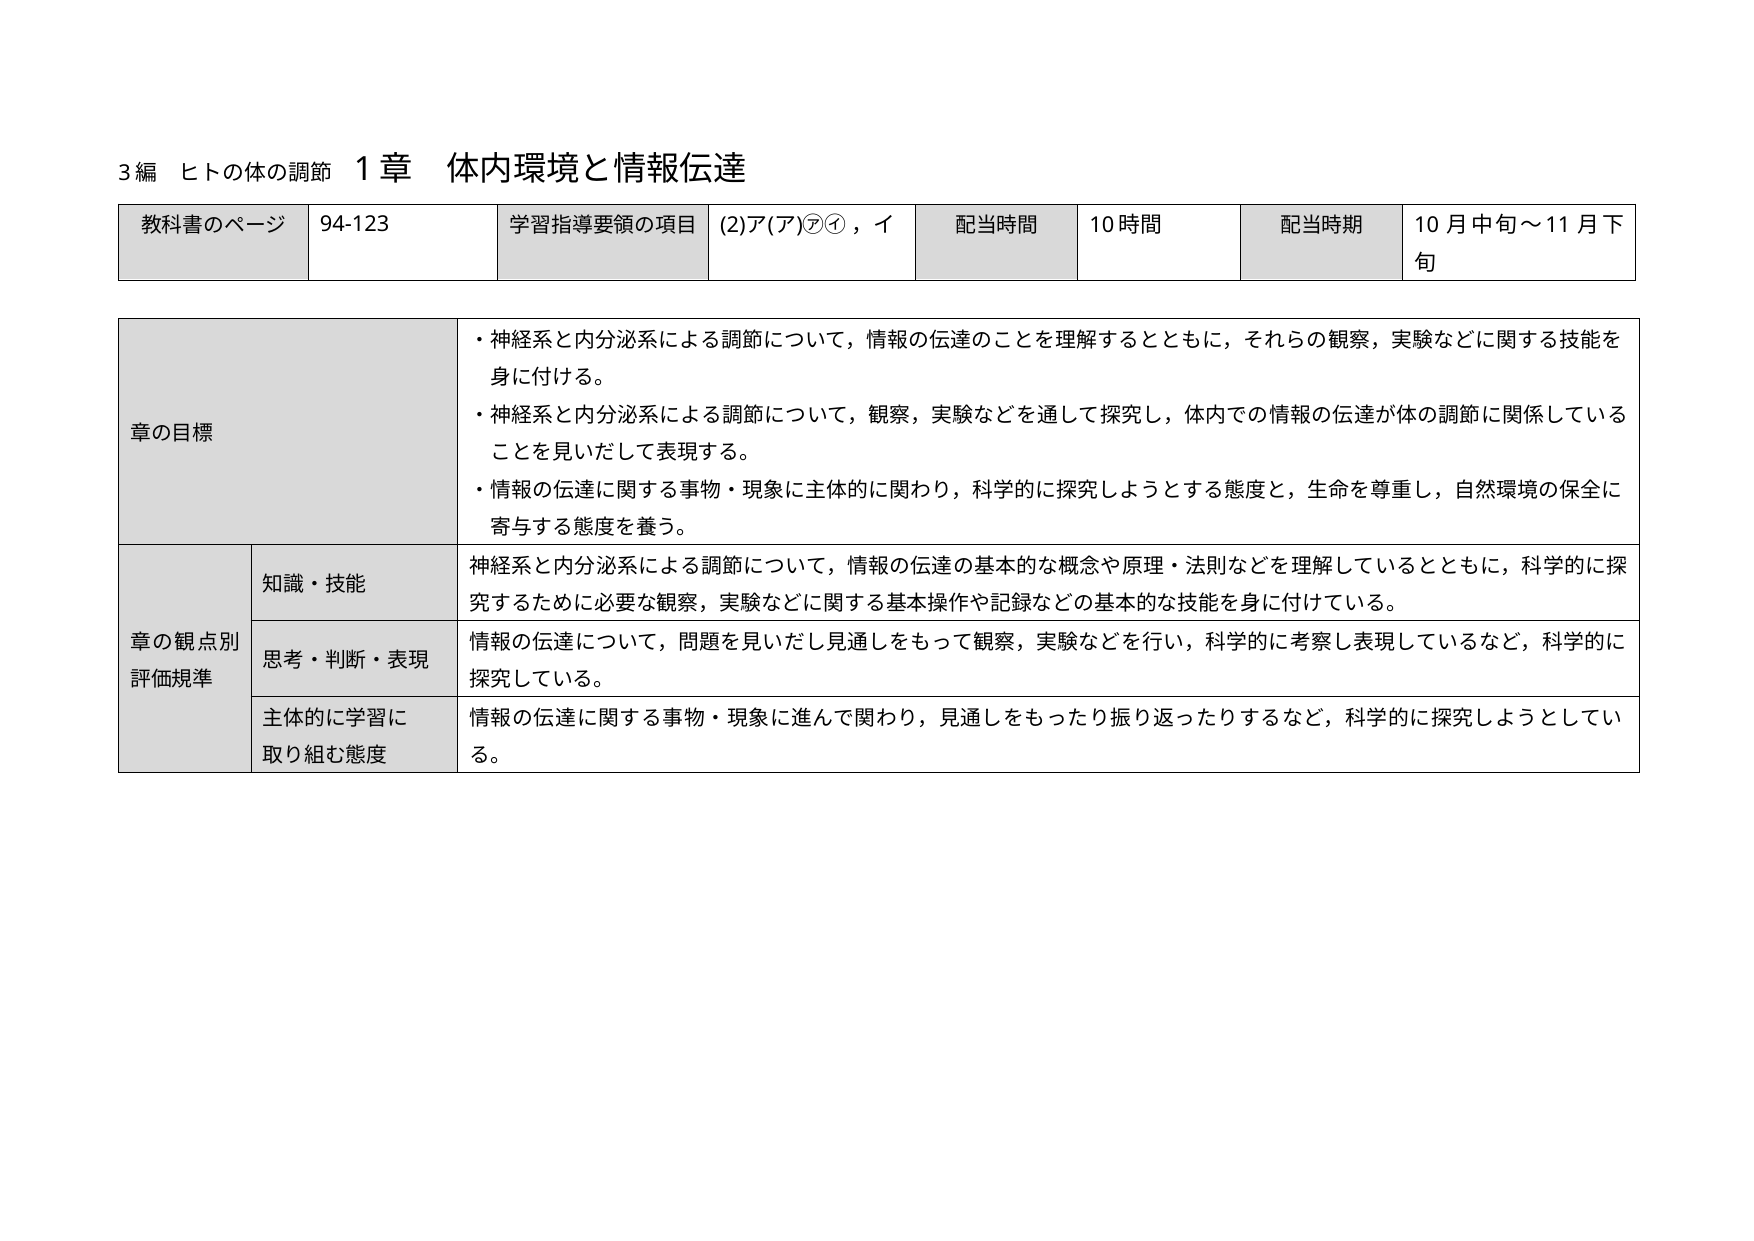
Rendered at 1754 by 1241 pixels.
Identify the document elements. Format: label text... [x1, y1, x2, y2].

table_cell 情報の伝達について，問題を見いだし見通しをもって観察，実験などを行い，科学的に考察し表現しているなど，科学的に探究している。 [458, 621, 1639, 696]
table_header 94-123 [309, 205, 497, 279]
table_header (2)ア(ア)㋐㋑ ，イ [709, 205, 915, 279]
table_cell 思考・判断・表現 [252, 621, 457, 696]
text 3編 ヒトの体の調節 1章 体内環境と情報伝達 [118, 128, 1636, 203]
table_cell 主体的に学習に 取り組む態度 [252, 697, 457, 772]
table_cell 情報の伝達に関する事物・現象に進んで関わり，見通しをもったり振り返ったりするなど，科学的に探究しようとしている。 [458, 697, 1639, 772]
table_header 教科書のページ [119, 205, 308, 279]
table_cell 神経系と内分泌系による調節について，情報の伝達の基本的な概念や原理・法則などを理解しているとともに，科学的に探究するために必要な観察，実験などに関する基本操作や記録などの基本的な技能を身に付けている。 [458, 545, 1639, 620]
table_cell 章の観点別評価規準 [119, 545, 251, 772]
table_cell 知識・技能 [252, 545, 457, 620]
table_header 章の目標 [119, 319, 457, 544]
table_header 学習指導要領の項目 [498, 205, 708, 279]
table_header 配当時期 [1241, 205, 1402, 279]
table_header 10時間 [1078, 205, 1240, 279]
table_header 配当時間 [916, 205, 1077, 279]
table_header 10月中旬～11月下旬 [1403, 205, 1635, 279]
table_header ・神経系と内分泌系による調節について，情報の伝達のことを理解するとともに，それらの観察，実験などに関する技能を身に付ける。 ・神経系と内分泌系による調節について，観察，実験などを通して探究し，体内での情報の伝達が体の調節に関係していることを見いだして表現する。 ・情報の伝達に関する事物・現象に主体的に関わり，科学的に探究しようとする態度と，生命を尊重し，自然環境の保全に寄与する態度を養う。 [458, 319, 1639, 544]
